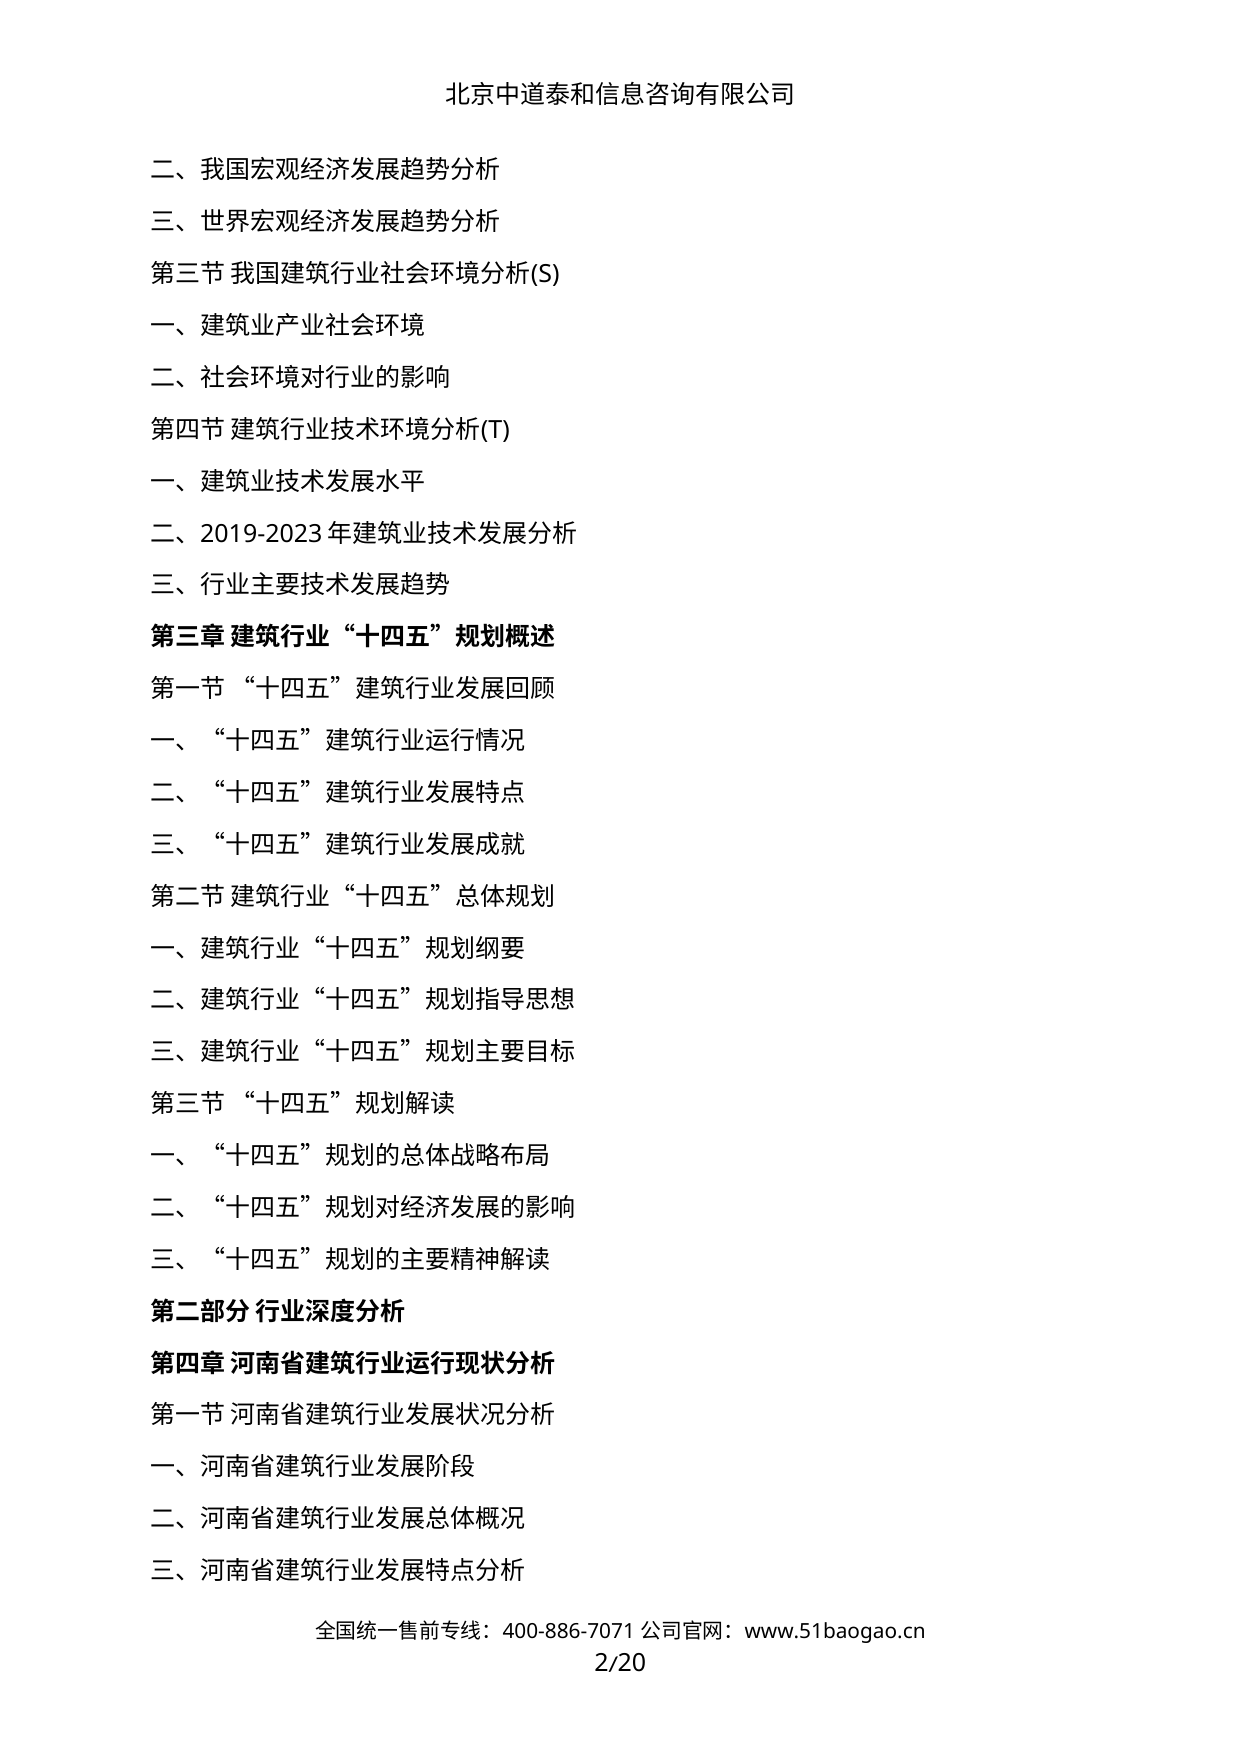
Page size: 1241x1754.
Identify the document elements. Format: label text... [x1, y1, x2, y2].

text 二、河南省建筑行业发展总体概况 [150, 1499, 1090, 1535]
text 一、“十四五”建筑行业运行情况 [150, 721, 1090, 757]
text 二、2019-2023年建筑业技术发展分析 [150, 513, 1090, 549]
text 一、建筑业产业社会环境 [150, 306, 1090, 342]
text 三、建筑行业“十四五”规划主要目标 [150, 1032, 1090, 1068]
text 第三章 建筑行业“十四五”规划概述 [150, 617, 1090, 653]
text 第四节 建筑行业技术环境分析(T) [150, 409, 1090, 446]
text 二、“十四五”建筑行业发展特点 [150, 772, 1090, 809]
text 三、“十四五”规划的主要精神解读 [150, 1239, 1090, 1276]
text 三、河南省建筑行业发展特点分析 [150, 1551, 1090, 1587]
text 一、河南省建筑行业发展阶段 [150, 1447, 1090, 1483]
text 一、建筑行业“十四五”规划纲要 [150, 928, 1090, 964]
text 三、行业主要技术发展趋势 [150, 565, 1090, 601]
text 第三节 “十四五”规划解读 [150, 1084, 1090, 1120]
text 第三节 我国建筑行业社会环境分析(S) [150, 254, 1090, 290]
text 第二节 建筑行业“十四五”总体规划 [150, 876, 1090, 912]
text 第四章 河南省建筑行业运行现状分析 [150, 1343, 1090, 1379]
text 第一节 “十四五”建筑行业发展回顾 [150, 669, 1090, 705]
text 二、社会环境对行业的影响 [150, 357, 1090, 394]
text 第二部分 行业深度分析 [150, 1291, 1090, 1327]
text 二、“十四五”规划对经济发展的影响 [150, 1187, 1090, 1224]
text 二、建筑行业“十四五”规划指导思想 [150, 980, 1090, 1016]
text 一、“十四五”规划的总体战略布局 [150, 1136, 1090, 1172]
text 三、“十四五”建筑行业发展成就 [150, 824, 1090, 861]
text 第一节 河南省建筑行业发展状况分析 [150, 1395, 1090, 1431]
text 三、世界宏观经济发展趋势分析 [150, 202, 1090, 238]
text 二、我国宏观经济发展趋势分析 [150, 150, 1090, 186]
text 一、建筑业技术发展水平 [150, 461, 1090, 497]
